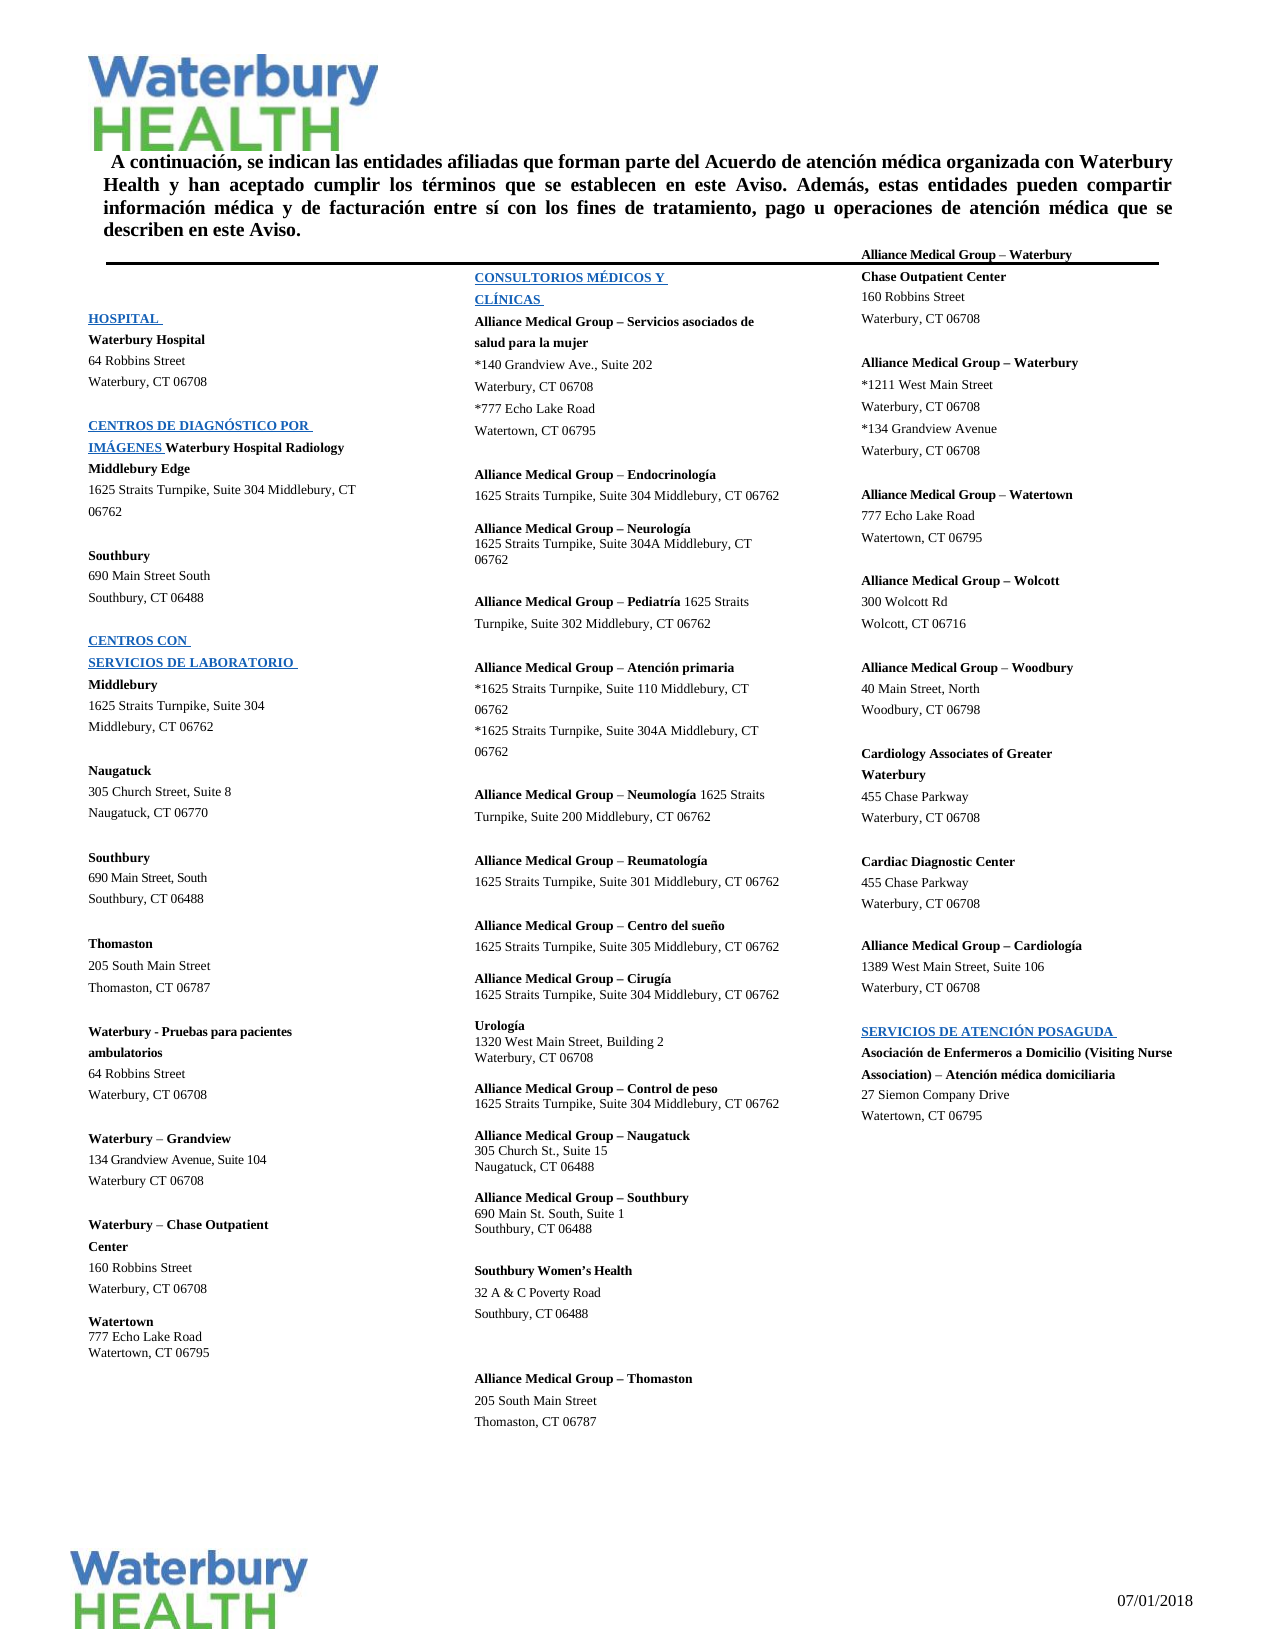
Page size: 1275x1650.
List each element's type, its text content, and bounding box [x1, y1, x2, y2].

text Naugatuck, CT 06770 [88, 801, 356, 822]
text Southbury, CT 06488 [88, 585, 356, 606]
text Waterbury, CT 06708 [861, 975, 1173, 996]
text Waterbury CT 06708 [88, 1168, 356, 1190]
text Alliance Medical Group – Woodbury [861, 655, 1173, 677]
text *1211 West Main Street [861, 372, 1173, 394]
text Alliance Medical Group – Cardiología [861, 933, 1173, 954]
text Cardiology Associates of Greater [861, 741, 1173, 763]
text Waterbury [861, 763, 1173, 784]
text Southbury Women’s Health [474, 1258, 783, 1280]
text 1625 Straits Turnpike, Suite 304 Middlebury, CT 06762 [474, 987, 783, 1002]
text SERVICIOS DE LABORATORIO [88, 650, 356, 671]
text Alliance Medical Group – Reumatología [474, 848, 783, 869]
text Watertown [88, 1313, 356, 1329]
picture [88, 54, 378, 151]
text Naugatuck [88, 758, 356, 780]
text 1625 Straits Turnpike, Suite 304 [88, 694, 356, 714]
text Alliance Medical Group – Centro del sueño [474, 913, 783, 934]
text Alliance Medical Group – Atención primaria [474, 655, 783, 676]
text Cardiac Diagnostic Center [861, 849, 1173, 871]
text 777 Echo Lake Road [861, 504, 1173, 525]
text 27 Siemon Company Drive [861, 1083, 1173, 1104]
text 1625 Straits Turnpike, Suite 304A Middlebury, CT 06762 [474, 536, 783, 567]
text CENTROS DE DIAGNÓSTICO POR IMÁGENES Waterbury Hospital Radiology Middlebury Edge [88, 413, 356, 478]
text Alliance Medical Group – Thomaston [474, 1366, 783, 1388]
text Alliance Medical Group – Neurología [474, 521, 783, 536]
text Waterbury Hospital 64 Robbins Street [88, 327, 356, 369]
text 1389 West Main Street, Suite 106 [861, 954, 1173, 975]
text Alliance Medical Group – Neumología 1625 Straits Turnpike, Suite 200 Middlebury, CT 06762 [474, 782, 783, 825]
text 160 Robbins Street [88, 1256, 356, 1276]
text 305 Church St., Suite 15 [474, 1143, 783, 1159]
text Alliance Medical Group – Waterbury [861, 243, 1173, 264]
text CENTROS CON [88, 628, 356, 650]
text Alliance Medical Group – Naugatuck [474, 1127, 783, 1143]
text 690 Main Street, South [88, 866, 356, 887]
picture [70, 1548, 308, 1629]
text Watertown, CT 06795 [88, 1345, 356, 1360]
text Southbury, CT 06488 [474, 1302, 783, 1323]
text 1320 West Main Street, Building 2 [474, 1034, 783, 1049]
text Waterbury – Grandview [88, 1126, 356, 1148]
text 205 South Main Street [474, 1388, 783, 1409]
text Waterbury - Pruebas para pacientes ambulatorios [88, 1019, 356, 1062]
text Thomaston [88, 931, 356, 952]
text 305 Church Street, Suite 8 [88, 780, 356, 800]
text CONSULTORIOS MÉDICOS Y CLÍNICAS [474, 266, 783, 309]
text Middlebury [88, 672, 356, 694]
text Alliance Medical Group – Pediatría 1625 Straits Turnpike, Suite 302 Middlebury, CT 06762 [474, 589, 776, 632]
text Southbury, CT 06488 [88, 887, 356, 908]
text Alliance Medical Group – Endocrinología [474, 462, 783, 484]
text Waterbury, CT 06708 [474, 1049, 783, 1065]
text Alliance Medical Group – Southbury [474, 1190, 783, 1206]
text *140 Grandview Ave., Suite 202 [474, 353, 783, 374]
text Alliance Medical Group – Servicios asociados de salud para la mujer [474, 309, 783, 352]
text *1625 Straits Turnpike, Suite 304A Middlebury, CT 06762 [474, 718, 783, 760]
text Waterbury – Chase Outpatient [88, 1212, 356, 1234]
text Southbury [88, 845, 356, 866]
text 160 Robbins Street [861, 286, 1173, 306]
text SERVICIOS DE ATENCIÓN POSAGUDA Asociación de Enfermeros a Domicilio (Visiting Nurse Association) – Atención médica domiciliaria [861, 1019, 1173, 1083]
text Urología [474, 1018, 783, 1034]
text 1625 Straits Turnpike, Suite 304 Middlebury, CT 06762 [474, 1096, 783, 1112]
text Middlebury, CT 06762 [88, 714, 356, 736]
text Alliance Medical Group – Cirugía [474, 971, 783, 987]
text Alliance Medical Group – Waterbury [861, 351, 1173, 372]
text Center [88, 1234, 356, 1256]
text 455 Chase Parkway [861, 784, 1173, 805]
text 134 Grandview Avenue, Suite 104 [88, 1148, 356, 1168]
text 300 Wolcott Rd [861, 590, 1173, 611]
text *777 Echo Lake Road [474, 397, 783, 418]
text 777 Echo Lake Road [88, 1329, 356, 1345]
text 1625 Straits Turnpike, Suite 305 Middlebury, CT 06762 [474, 934, 783, 956]
text HOSPITAL [88, 306, 356, 327]
text Naugatuck, CT 06488 [474, 1159, 783, 1174]
text Watertown, CT 06795 [474, 418, 783, 440]
text 205 South Main Street [88, 953, 356, 974]
text Waterbury, CT 06708 [88, 1276, 356, 1298]
text Chase Outpatient Center [861, 264, 1173, 286]
text Woodbury, CT 06798 [861, 697, 1173, 719]
text Waterbury, CT 06708 [861, 307, 1173, 328]
text Waterbury, CT 06708 [861, 805, 1173, 827]
text Waterbury, CT 06708 [88, 1082, 356, 1104]
text Waterbury, CT 06708 [861, 438, 1173, 460]
text A continuación, se indican las entidades afiliadas que forman parte del Acuerdo de atención médica organizada con Waterbury Health y han aceptado cumplir los términos que se establecen en este Aviso. Además, estas entidades pueden compartir información médica y de facturación entre sí con los fines de tratamiento, pago u operaciones de atención médica que se describen en este Aviso. [103, 151, 1173, 241]
text Waterbury, CT 06708 [88, 369, 356, 391]
text 64 Robbins Street [88, 1062, 356, 1082]
text Watertown, CT 06795 [861, 1104, 1173, 1125]
text 1625 Straits Turnpike, Suite 301 Middlebury, CT 06762 [474, 869, 783, 891]
text 1625 Straits Turnpike, Suite 304 Middlebury, CT 06762 [88, 478, 356, 520]
text 32 A & C Poverty Road [474, 1280, 783, 1301]
text 690 Main Street South [88, 564, 356, 585]
text *134 Grandview Avenue [861, 416, 1173, 438]
text Thomaston, CT 06787 [88, 975, 356, 996]
text Watertown, CT 06795 [861, 525, 1173, 546]
text *1625 Straits Turnpike, Suite 110 Middlebury, CT 06762 [474, 676, 783, 718]
text Thomaston, CT 06787 [474, 1409, 783, 1431]
text Waterbury, CT 06708 [474, 374, 783, 396]
text Alliance Medical Group – Control de peso [474, 1081, 783, 1096]
text Waterbury, CT 06708 [861, 394, 1173, 416]
text Southbury, CT 06488 [474, 1221, 783, 1237]
text Alliance Medical Group – Watertown [861, 482, 1173, 504]
text 455 Chase Parkway Waterbury, CT 06708 [861, 871, 1173, 913]
text 690 Main St. South, Suite 1 [474, 1206, 783, 1221]
text 1625 Straits Turnpike, Suite 304 Middlebury, CT 06762 [474, 484, 783, 505]
text Alliance Medical Group – Wolcott [861, 568, 1173, 589]
text 40 Main Street, North [861, 677, 1173, 697]
text Wolcott, CT 06716 [861, 611, 1173, 633]
text Southbury [88, 543, 356, 564]
